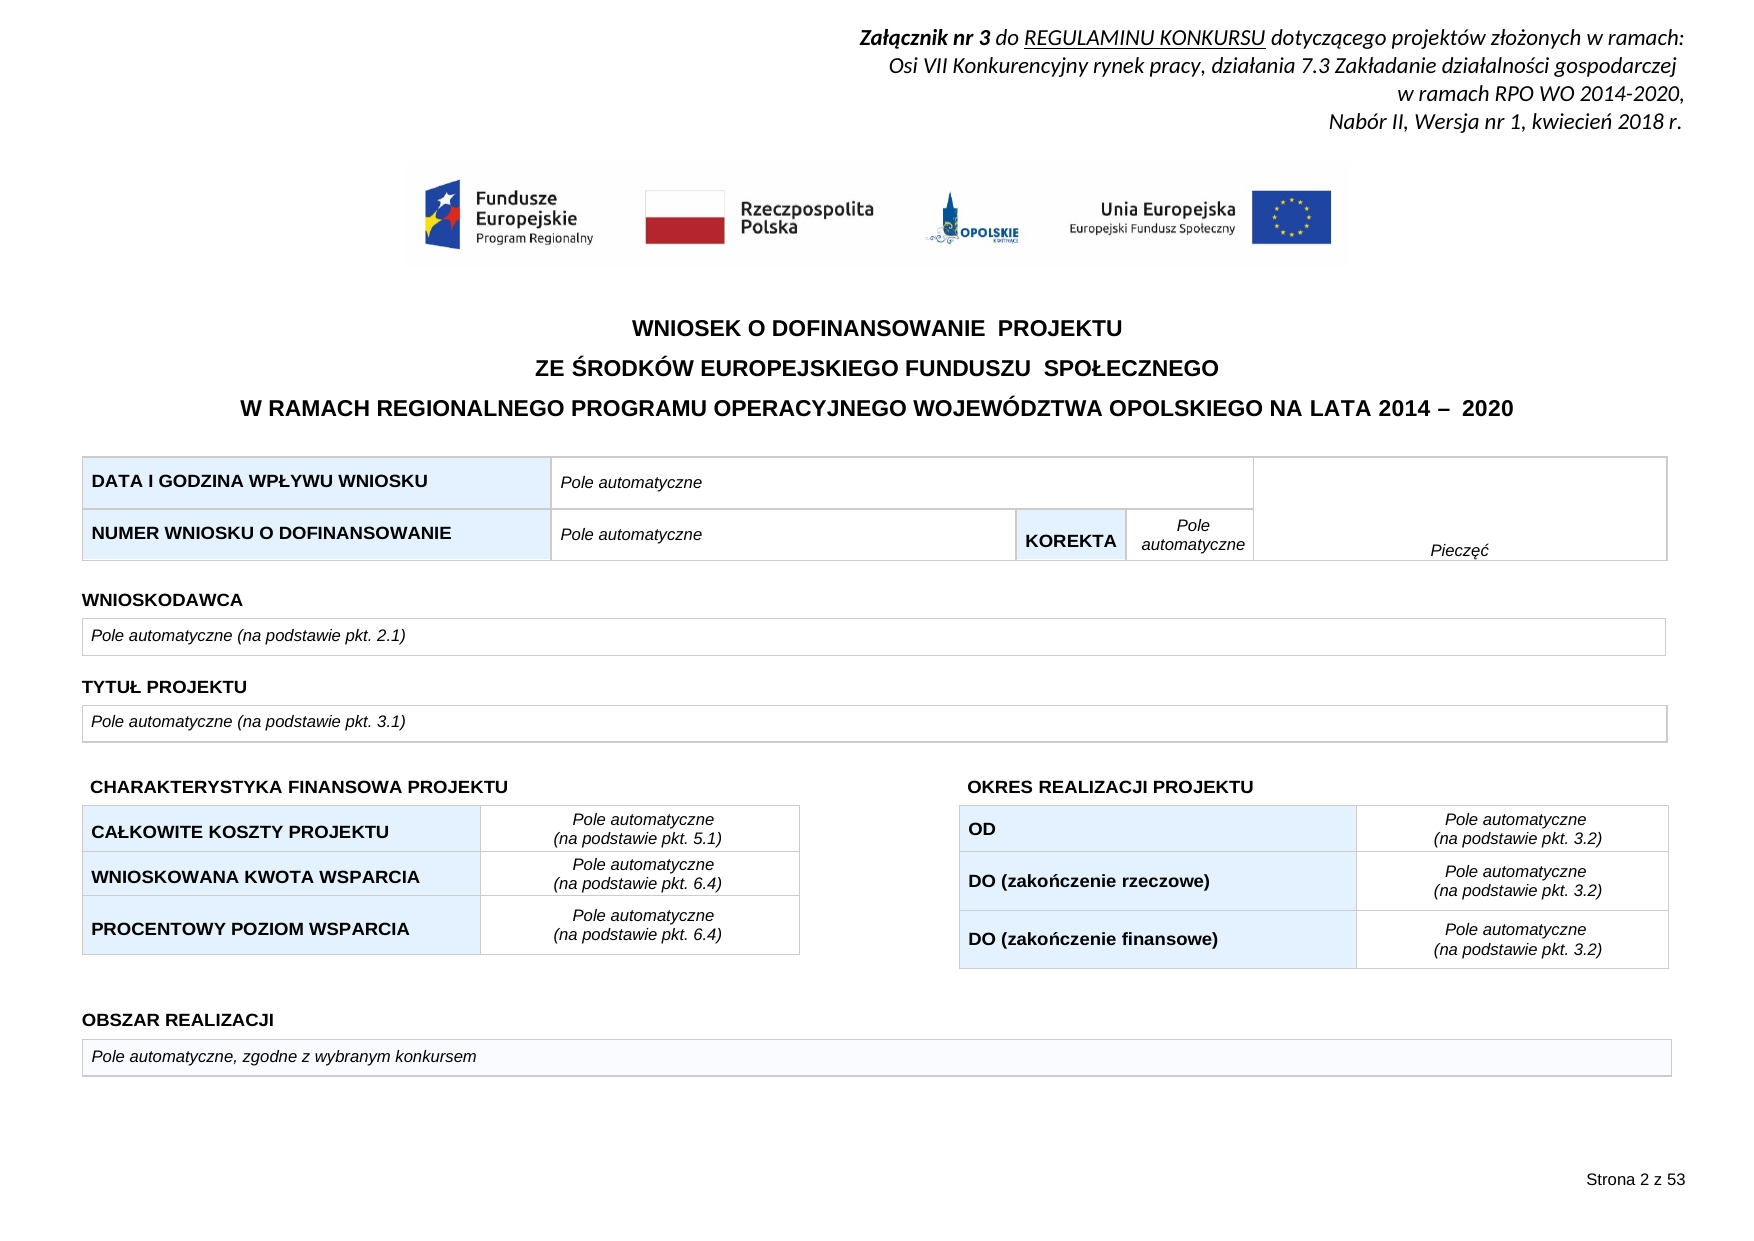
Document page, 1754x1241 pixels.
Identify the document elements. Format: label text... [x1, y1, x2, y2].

table_cell Pole automatyczne [552, 510, 1015, 559]
table_header Pole automatyczne [552, 458, 1253, 508]
text W RAMACH REGIONALNEGO PROGRAMU OPERACYJNEGO WOJEWÓDZTWA OPOLSKIEGO NA LATA 2014 – 2020 [112, 395, 1642, 421]
subtitle WNIOSEK O DOFINANSOWANIE PROJEKTU [112, 315, 1642, 341]
table_cell Pole automatyczne [1127, 510, 1253, 559]
table_header Pieczęć [1254, 458, 1666, 559]
table_cell KOREKTA [1017, 510, 1125, 559]
text CHARAKTERYSTYKA FINANSOWA PROJEKTU OKRES REALIZACJI PROJEKTU [90, 777, 1685, 797]
picture [406, 161, 1350, 267]
text TYTUŁ PROJEKTU [82, 676, 1685, 697]
text WNIOSKODAWCA [82, 589, 1685, 610]
text ZE ŚRODKÓW EUROPEJSKIEGO FUNDUSZU SPOŁECZNEGO [112, 355, 1642, 381]
table_header Pole automatyczne, zgodne z wybranym konkursem [83, 1040, 1671, 1075]
table_cell NUMER WNIOSKU O DOFINANSOWANIE [83, 510, 550, 559]
table_header DATA I GODZINA WPŁYWU WNIOSKU [83, 458, 550, 508]
text OBSZAR REALIZACJI [82, 1010, 1685, 1031]
